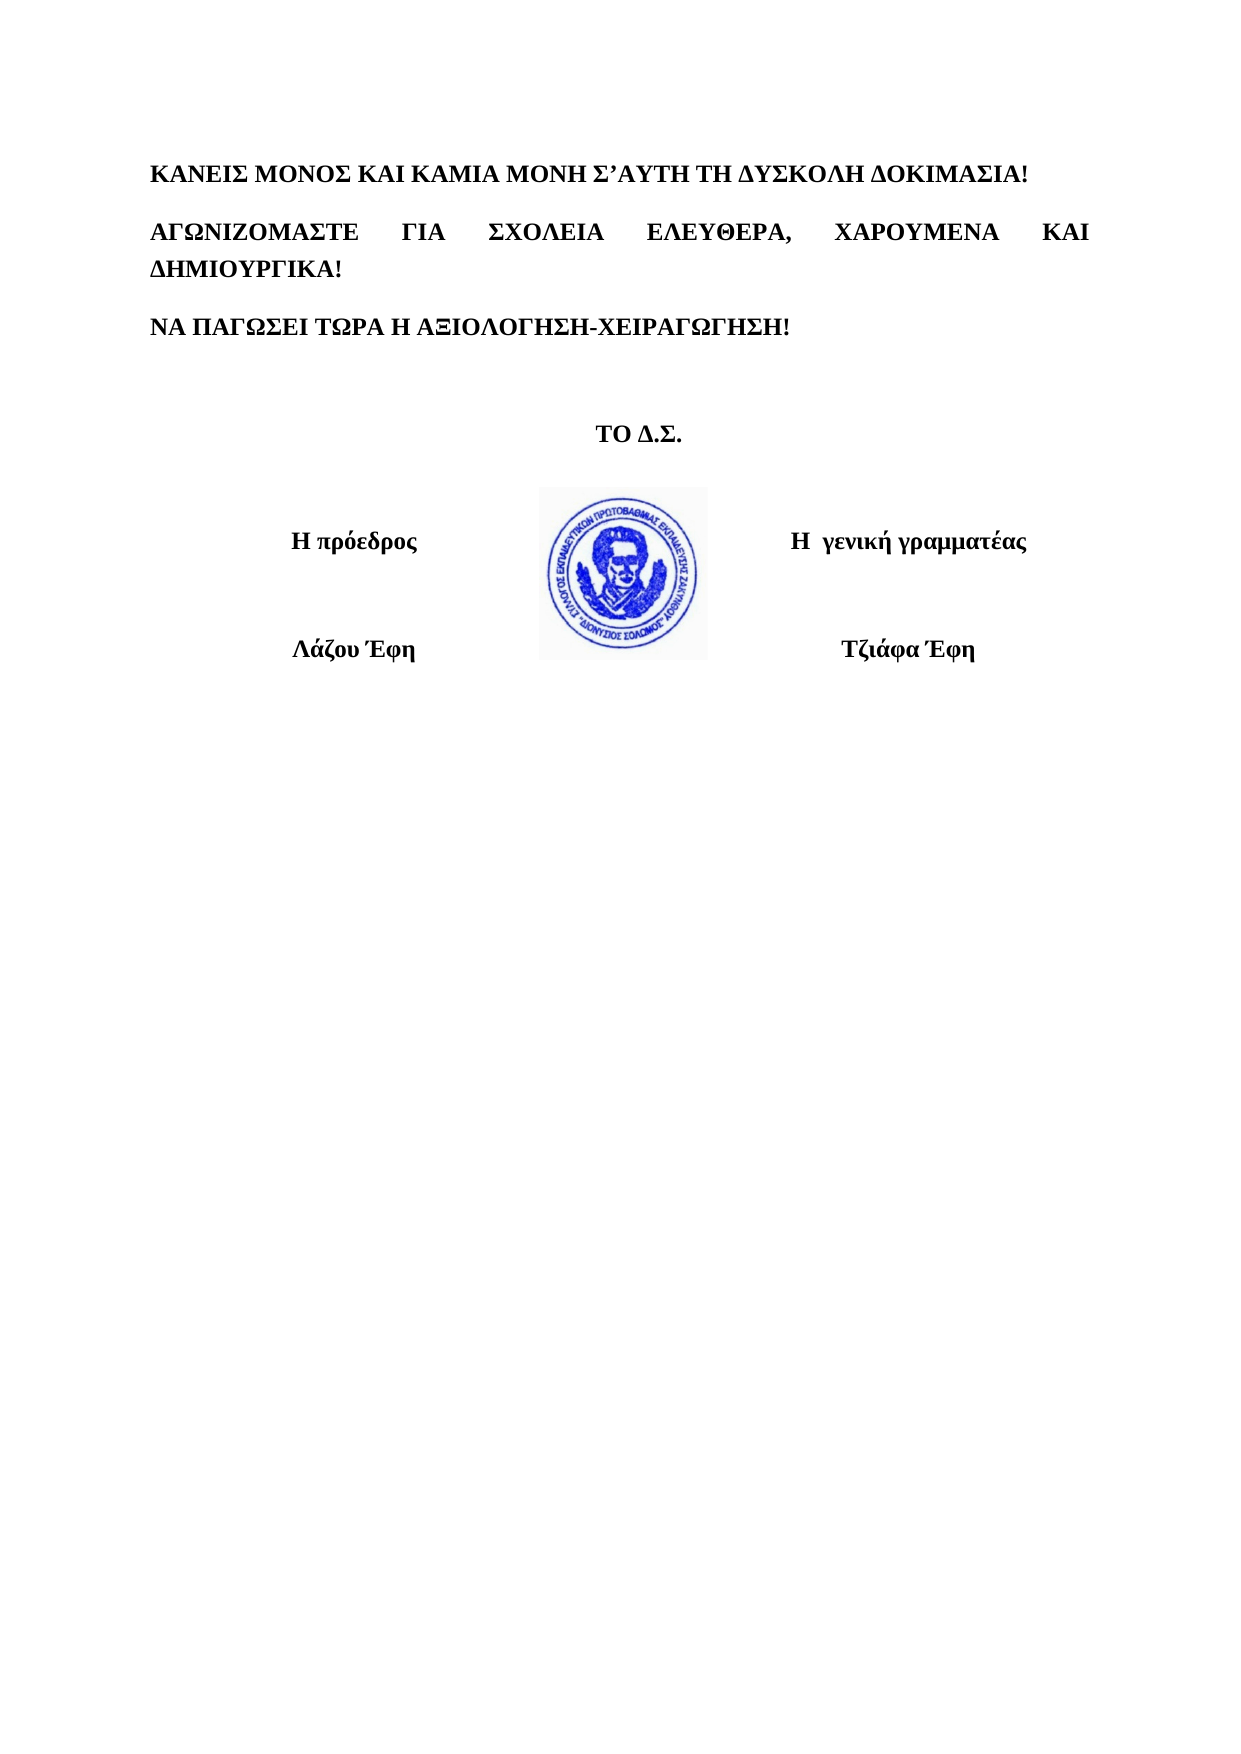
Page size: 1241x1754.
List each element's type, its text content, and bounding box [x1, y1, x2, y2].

text ΚΑΝΕΙΣ ΜΟΝΟΣ ΚΑΙ ΚΑΜΙΑ ΜΟΝΗ Σ’ΑΥΤΗ ΤΗ ΔΥΣΚΟΛΗ ΔΟΚΙΜΑΣΙΑ! [150, 150, 1090, 187]
text Η πρόεδρος Η γενική γραμματέας [708, 526, 1090, 555]
text Λάζου Έφη Τζιάφα Έφη [187, 634, 1090, 663]
text ΤΟ Δ.Σ. [187, 419, 1090, 447]
text Η πρόεδρος Η γενική γραμματέας [187, 526, 539, 555]
text ΝΑ ΠΑΓΩΣΕΙ ΤΩΡΑ Η ΑΞΙΟΛΟΓΗΣΗ-ΧΕΙΡΑΓΩΓΗΣΗ! [150, 303, 1090, 341]
text ΑΓΩΝΙΖΟΜΑΣΤΕ ΓΙΑ ΣΧΟΛΕΙΑ ΕΛΕΥΘΕΡΑ, ΧΑΡΟΥΜΕΝΑ ΚΑΙ ΔΗΜΙΟΥΡΓΙΚΑ! [150, 208, 1090, 283]
